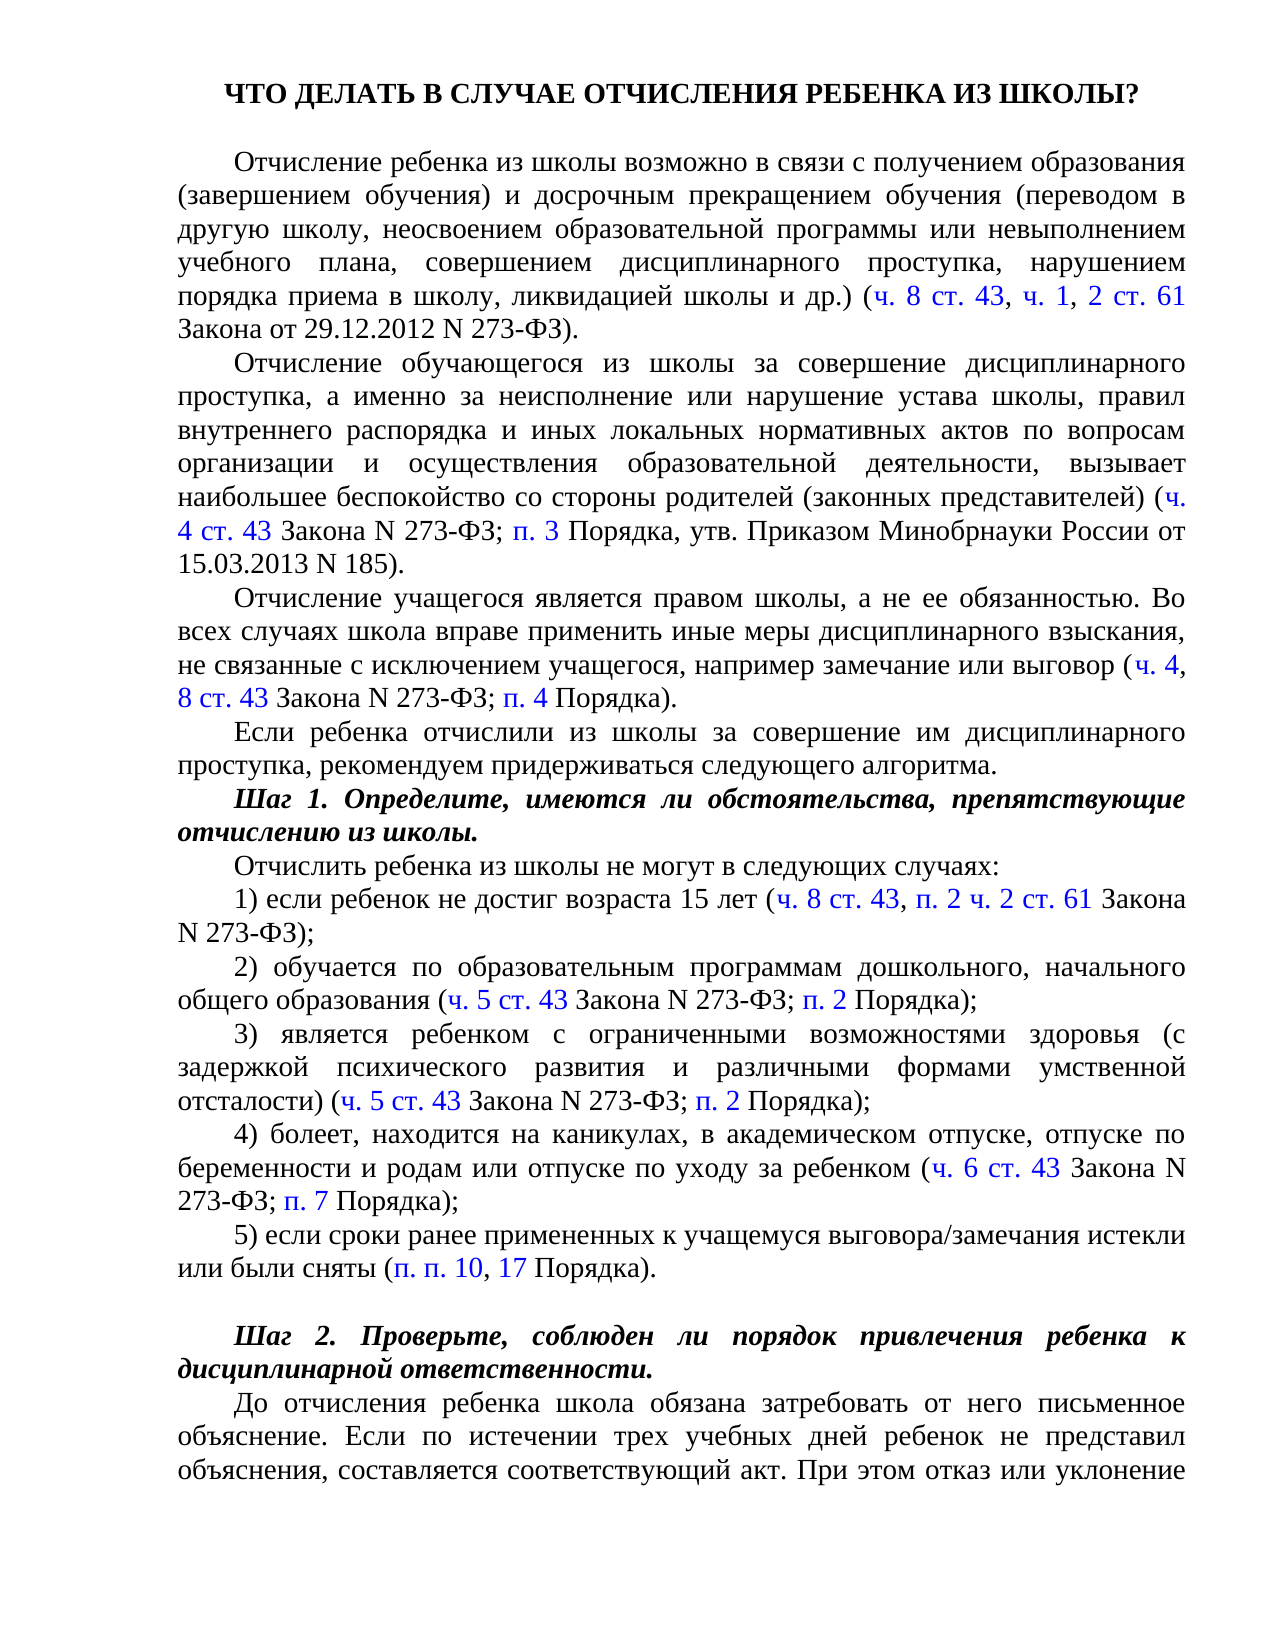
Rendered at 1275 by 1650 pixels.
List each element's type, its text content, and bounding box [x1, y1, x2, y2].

text Отчислить ребенка из школы не могут в следующих случаях: [177, 848, 1186, 882]
text 3) является ребенком с ограниченными возможностями здоровья (с задержкой психического развития и различными формами умственной отсталости) (ч. 5 ст. 43 Закона N 273-ФЗ; п. 2 Порядка); [177, 1016, 1186, 1116]
text Если ребенка отчислили из школы за совершение им дисциплинарного проступка, рекомендуем придерживаться следующего алгоритма. [177, 714, 1186, 781]
text 2) обучается по образовательным программам дошкольного, начального общего образования (ч. 5 ст. 43 Закона N 273-ФЗ; п. 2 Порядка); [177, 949, 1186, 1016]
text 1) если ребенок не достиг возраста 15 лет (ч. 8 ст. 43, п. 2 ч. 2 ст. 61 Закона N 273-ФЗ); [177, 882, 1186, 949]
text Шаг 1. Определите, имеются ли обстоятельства, препятствующие отчислению из школы. [177, 781, 1186, 848]
text Отчисление обучающегося из школы за совершение дисциплинарного проступка, а именно за неисполнение или нарушение устава школы, правил внутреннего распорядка и иных локальных нормативных актов по вопросам организации и осуществления образовательной деятельности, вызывает наибольшее беспокойство со стороны родителей (законных представителей) (ч. 4 ст. 43 Закона N 273-ФЗ; п. 3 Порядка, утв. Приказом Минобрнауки России от 15.03.2013 N 185). [177, 345, 1186, 580]
text 4) болеет, находится на каникулах, в академическом отпуске, отпуске по беременности и родам или отпуске по уходу за ребенком (ч. 6 ст. 43 Закона N 273-ФЗ; п. 7 Порядка); [177, 1116, 1186, 1217]
text 5) если сроки ранее примененных к учащемуся выговора/замечания истекли или были сняты (п. п. 10, 17 Порядка). [177, 1217, 1186, 1284]
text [177, 1385, 1186, 1485]
text Отчисление ребенка из школы возможно в связи с получением образования (завершением обучения) и досрочным прекращением обучения (переводом в другую школу, неосвоением образовательной программы или невыполнением учебного плана, совершением дисциплинарного проступка, нарушением порядка приема в школу, ликвидацией школы и др.) (ч. 8 ст. 43, ч. 1, 2 ст. 61 Закона от 29.12.2012 N 273-ФЗ). [177, 144, 1186, 345]
text Шаг 2. Проверьте, соблюден ли порядок привлечения ребенка к дисциплинарной ответственности. [177, 1318, 1186, 1385]
text ЧТО ДЕЛАТЬ В СЛУЧАЕ ОТЧИСЛЕНИЯ РЕБЕНКА ИЗ ШКОЛЫ? [177, 77, 1186, 110]
text Отчисление учащегося является правом школы, а не ее обязанностью. Во всех случаях школа вправе применить иные меры дисциплинарного взыскания, не связанные с исключением учащегося, например замечание или выговор (ч. 4, 8 ст. 43 Закона N 273-ФЗ; п. 4 Порядка). [177, 580, 1186, 714]
